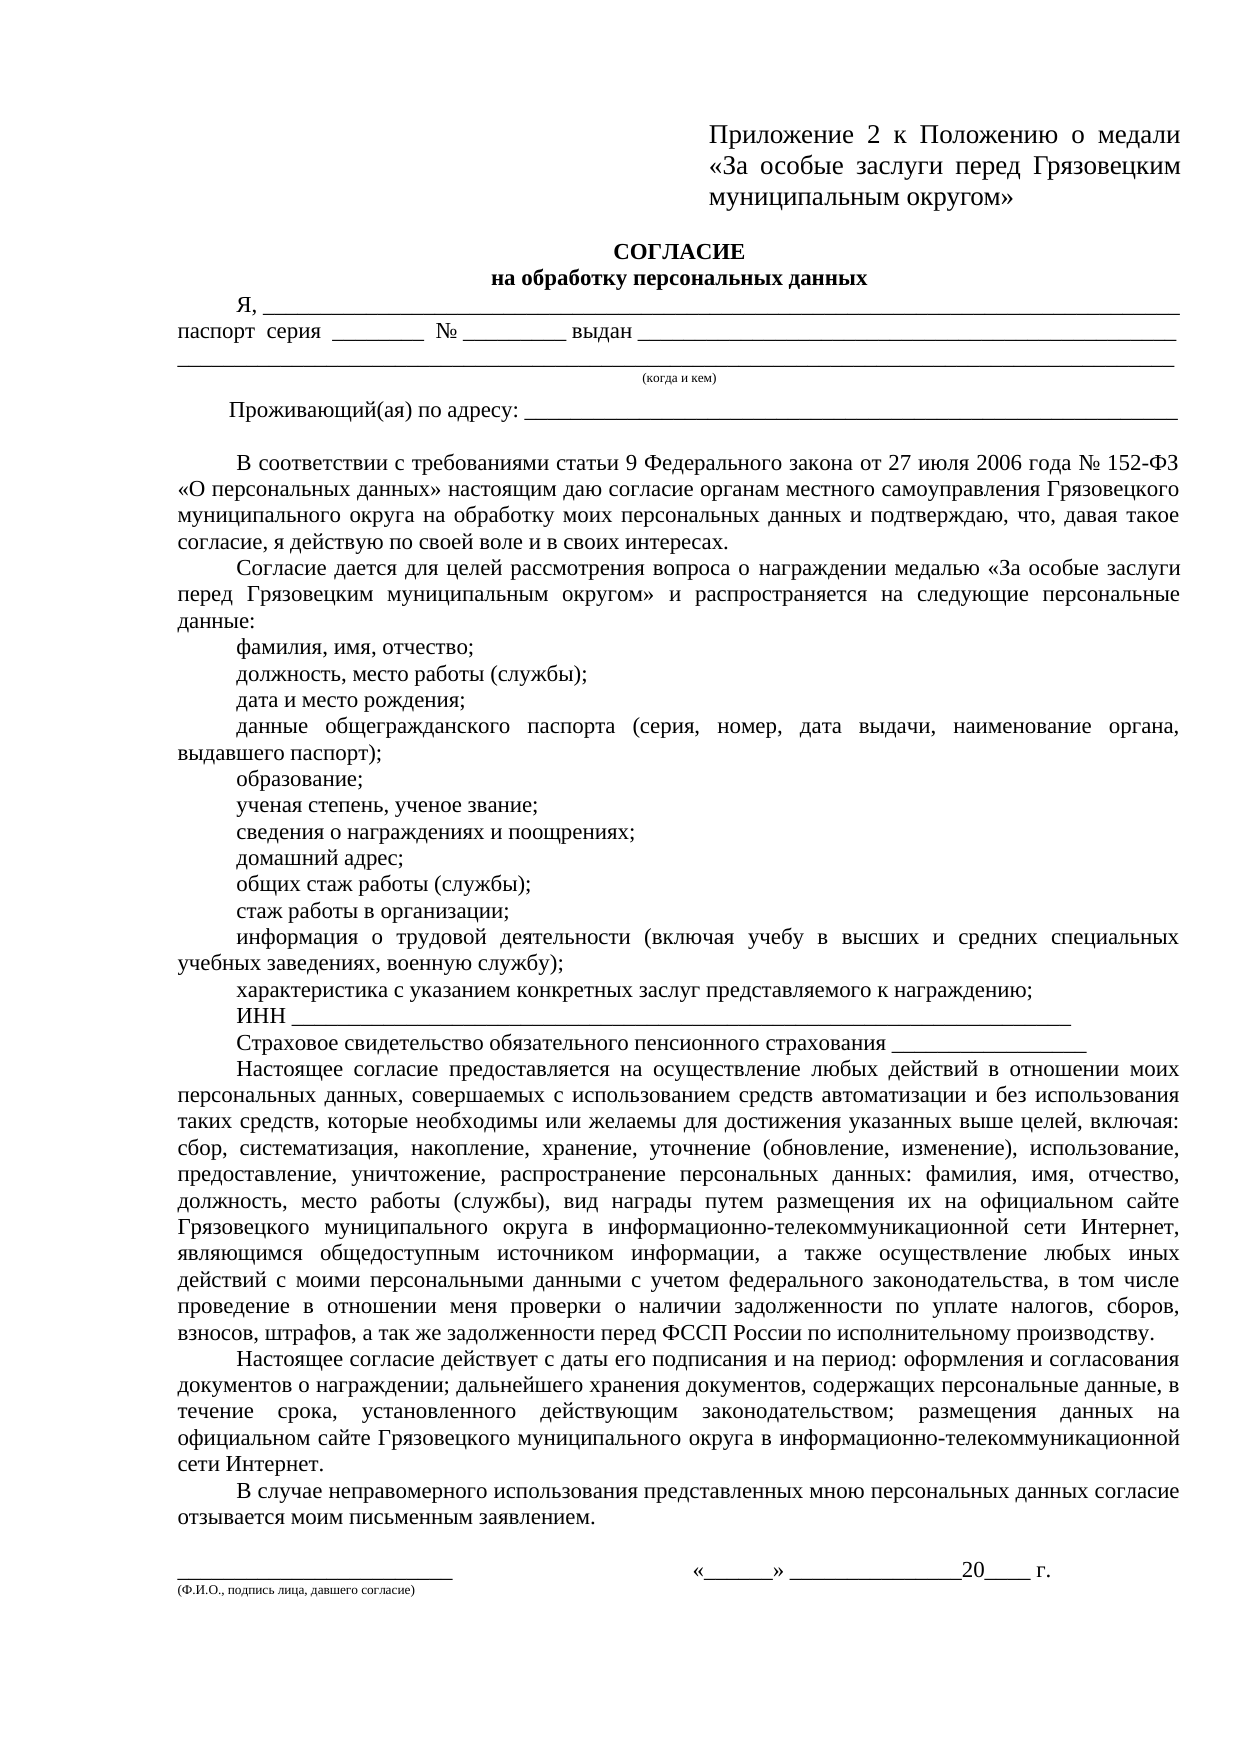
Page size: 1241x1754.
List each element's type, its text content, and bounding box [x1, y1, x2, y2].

text В соответствии с требованиями статьи 9 Федерального закона от 27 июля 2006 года № 152-ФЗ «О персональных данных» настоящим даю согласие органам местного самоуправления Грязовецкого муниципального округа на обработку моих персональных данных и подтверждаю, что, давая такое согласие, я действую по своей воле и в своих интересах. [177, 449, 1181, 554]
text паспорт серия ________ № _________ выдан _______________________________________________ [177, 317, 1181, 343]
text Настоящее согласие предоставляется на осуществление любых действий в отношении моих персональных данных, совершаемых с использованием средств автоматизации и без использования таких средств, которые необходимы или желаемы для достижения указанных выше целей, включая: сбор, систематизация, накопление, хранение, уточнение (обновление, изменение), использование, предоставление, уничтожение, распространение персональных данных: фамилия, имя, отчество, должность, место работы (службы), вид награды путем размещения их на официальном сайте Грязовецкого муниципального округа в информационно-телекоммуникационной сети Интернет, являющимся общедоступным источником информации, а также осуществление любых иных действий с моими персональными данными с учетом федерального законодательства, в том числе проведение в отношении меня проверки о наличии задолженности по уплате налогов, сборов, взносов, штрафов, а так же задолженности перед ФССП России по исполнительному производству. [177, 1055, 1181, 1345]
text сведения о награждениях и поощрениях; [177, 818, 1181, 844]
text (Ф.И.О., подпись лица, давшего согласие) [177, 1582, 1181, 1608]
text образование; [177, 765, 1181, 791]
text Страховое свидетельство обязательного пенсионного страхования _________________ [236, 1028, 1181, 1055]
text Я, ________________________________________________________________________________ [177, 291, 1181, 317]
text Приложение 2 к Положению о медали «За особые заслуги перед Грязовецким муниципальным округом» [709, 118, 1181, 212]
text должность, место работы (службы); [177, 659, 1181, 686]
text Проживающий(ая) по адресу: _________________________________________________________ [177, 396, 1181, 422]
text В случае неправомерного использования представленных мною персональных данных согласие отзывается моим письменным заявлением. [177, 1477, 1181, 1529]
text Согласие дается для целей рассмотрения вопроса о награждении медалью «За особые заслуги перед Грязовецким муниципальным округом» и распространяется на следующие персональные данные: [177, 554, 1181, 633]
text _______________________________________________________________________________________ [177, 343, 1181, 370]
text дата и место рождения; [177, 686, 1181, 712]
text общих стаж работы (службы); [177, 870, 1181, 897]
text стаж работы в организации; [177, 897, 1181, 923]
text данные общегражданского паспорта (серия, номер, дата выдачи, наименование органа, выдавшего паспорт); [177, 712, 1181, 765]
text ________________________ «______» _______________20____ г. [177, 1556, 1181, 1582]
text Настоящее согласие действует с даты его подписания и на период: оформления и согласования документов о награждении; дальнейшего хранения документов, содержащих персональные данные, в течение срока, установленного действующим законодательством; размещения данных на официальном сайте Грязовецкого муниципального округа в информационно-телекоммуникационной сети Интернет. [177, 1345, 1181, 1477]
text ИНН ____________________________________________________________________ [236, 1002, 1181, 1028]
text (когда и кем) [177, 370, 1181, 396]
text на обработку персональных данных [177, 264, 1181, 291]
text домашний адрес; [177, 844, 1181, 870]
text фамилия, имя, отчество; [177, 633, 1181, 659]
text ученая степень, ученое звание; [177, 791, 1181, 818]
text информация о трудовой деятельности (включая учебу в высших и средних специальных учебных заведениях, военную службу); [177, 923, 1181, 976]
text СОГЛАСИЕ [177, 238, 1181, 264]
text характеристика с указанием конкретных заслуг представляемого к награждению; [177, 976, 1181, 1002]
